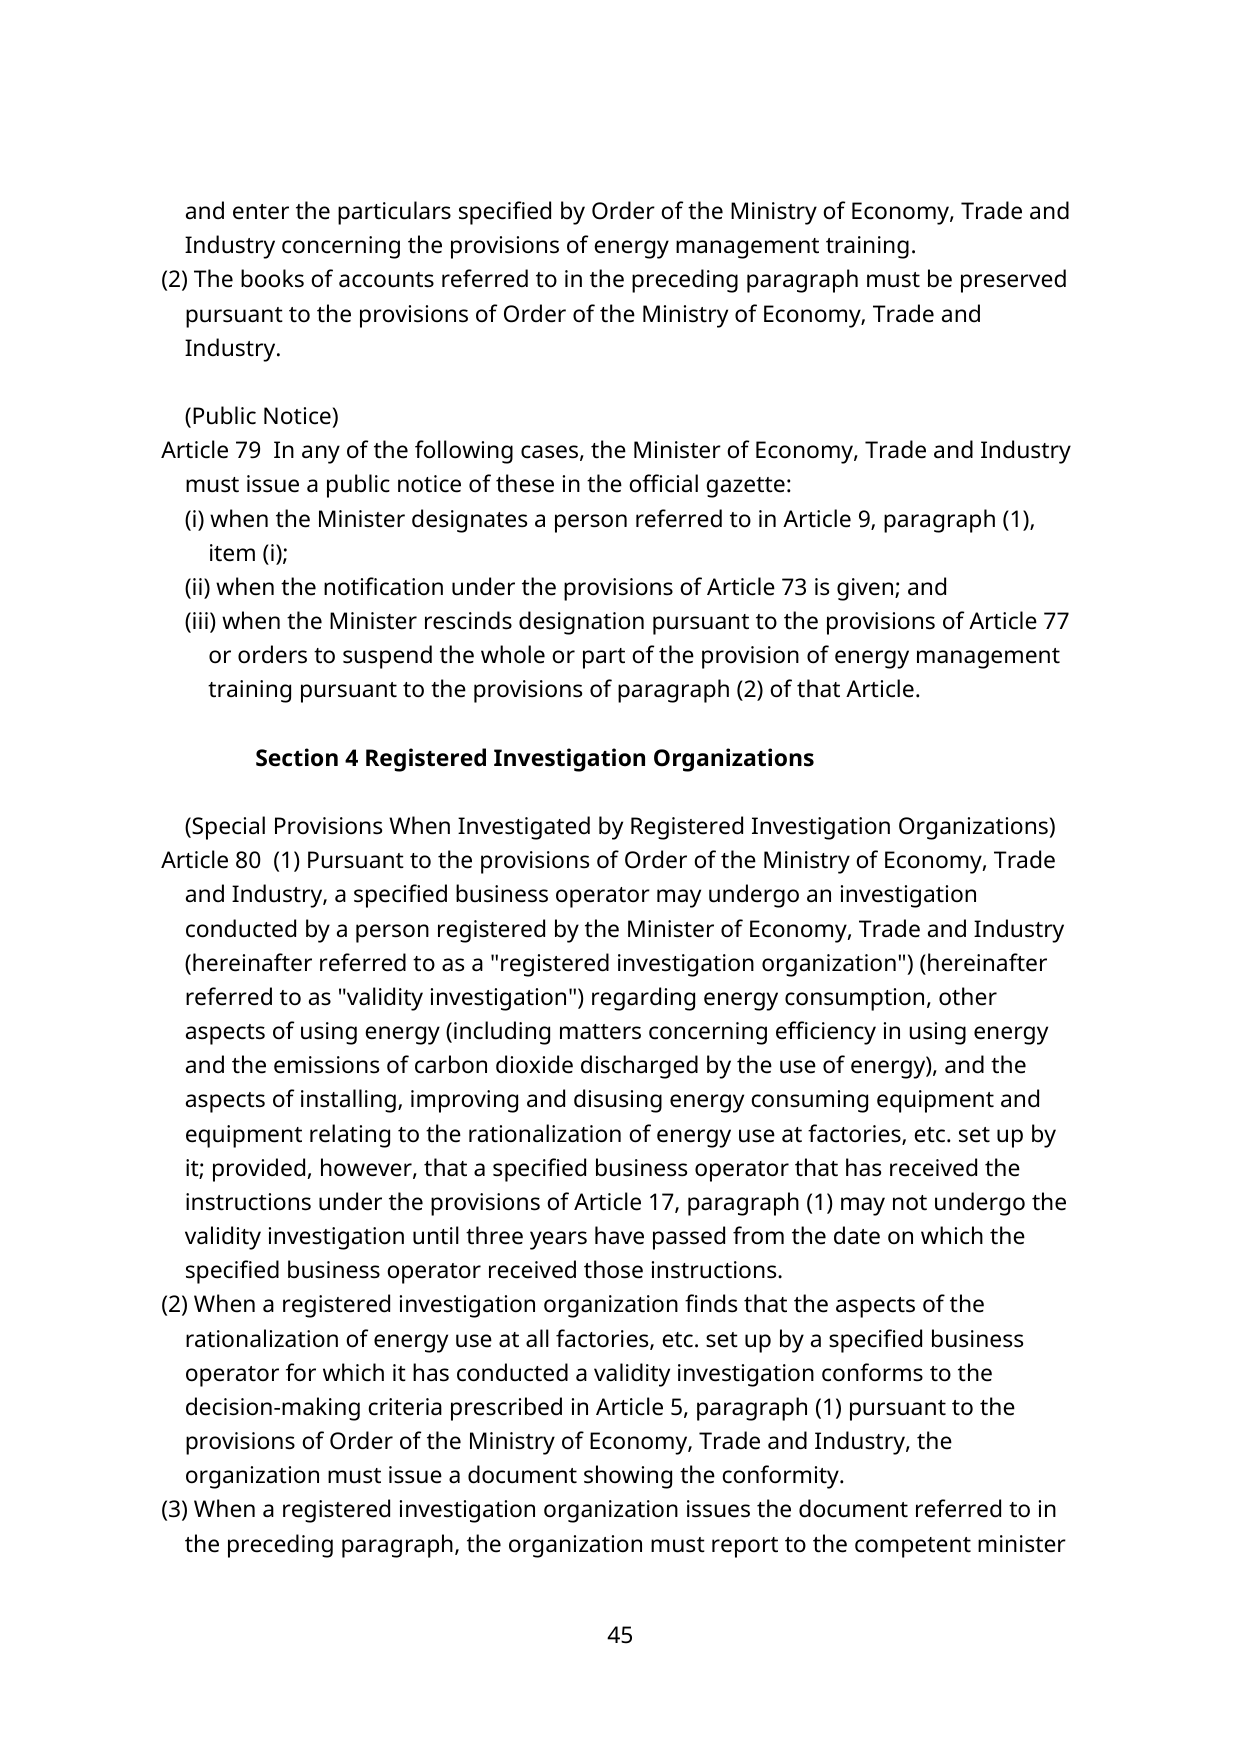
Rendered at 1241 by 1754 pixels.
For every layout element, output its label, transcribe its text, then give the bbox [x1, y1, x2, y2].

text (Public Notice) [184, 399, 1079, 433]
text (2) When a registered investigation organization finds that the aspects of the rationalization of energy use at all factories, etc. set up by a specified business operator for which it has conducted a validity investigation conforms to the decision-making criteria prescribed in Article 5, paragraph (1) pursuant to the provisions of Order of the Ministry of Economy, Trade and Industry, the organization must issue a document showing the conformity. [161, 1287, 1079, 1492]
text Article 80 (1) Pursuant to the provisions of Order of the Ministry of Economy, Trade and Industry, a specified business operator may undergo an investigation conducted by a person registered by the Minister of Economy, Trade and Industry (hereinafter referred to as a "registered investigation organization") (hereinafter referred to as "validity investigation") regarding energy consumption, other aspects of using energy (including matters concerning efficiency in using energy and the emissions of carbon dioxide discharged by the use of energy), and the aspects of installing, improving and disusing energy consuming equipment and equipment relating to the rationalization of energy use at factories, etc. set up by it; provided, however, that a specified business operator that has received the instructions under the provisions of Article 17, paragraph (1) may not undergo the validity investigation until three years have passed from the date on which the specified business operator received those instructions. [161, 843, 1079, 1287]
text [161, 194, 1079, 262]
text (iii) when the Minister rescinds designation pursuant to the provisions of Article 77 or orders to suspend the whole or part of the provision of energy management training pursuant to the provisions of paragraph (2) of that Article. [184, 604, 1079, 706]
text (ii) when the notification under the provisions of Article 73 is given; and [184, 569, 1079, 604]
text (2) The books of accounts referred to in the preceding paragraph must be preserved pursuant to the provisions of Order of the Ministry of Economy, Trade and Industry. [161, 262, 1079, 364]
text (i) when the Minister designates a person referred to in Article 9, paragraph (1), item (i); [184, 501, 1079, 569]
text Section 4 Registered Investigation Organizations [253, 740, 1079, 774]
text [161, 1492, 1079, 1560]
text (Special Provisions When Investigated by Registered Investigation Organizations) [184, 809, 1079, 843]
text Article 79 In any of the following cases, the Minister of Economy, Trade and Industry must issue a public notice of these in the official gazette: [161, 433, 1079, 501]
